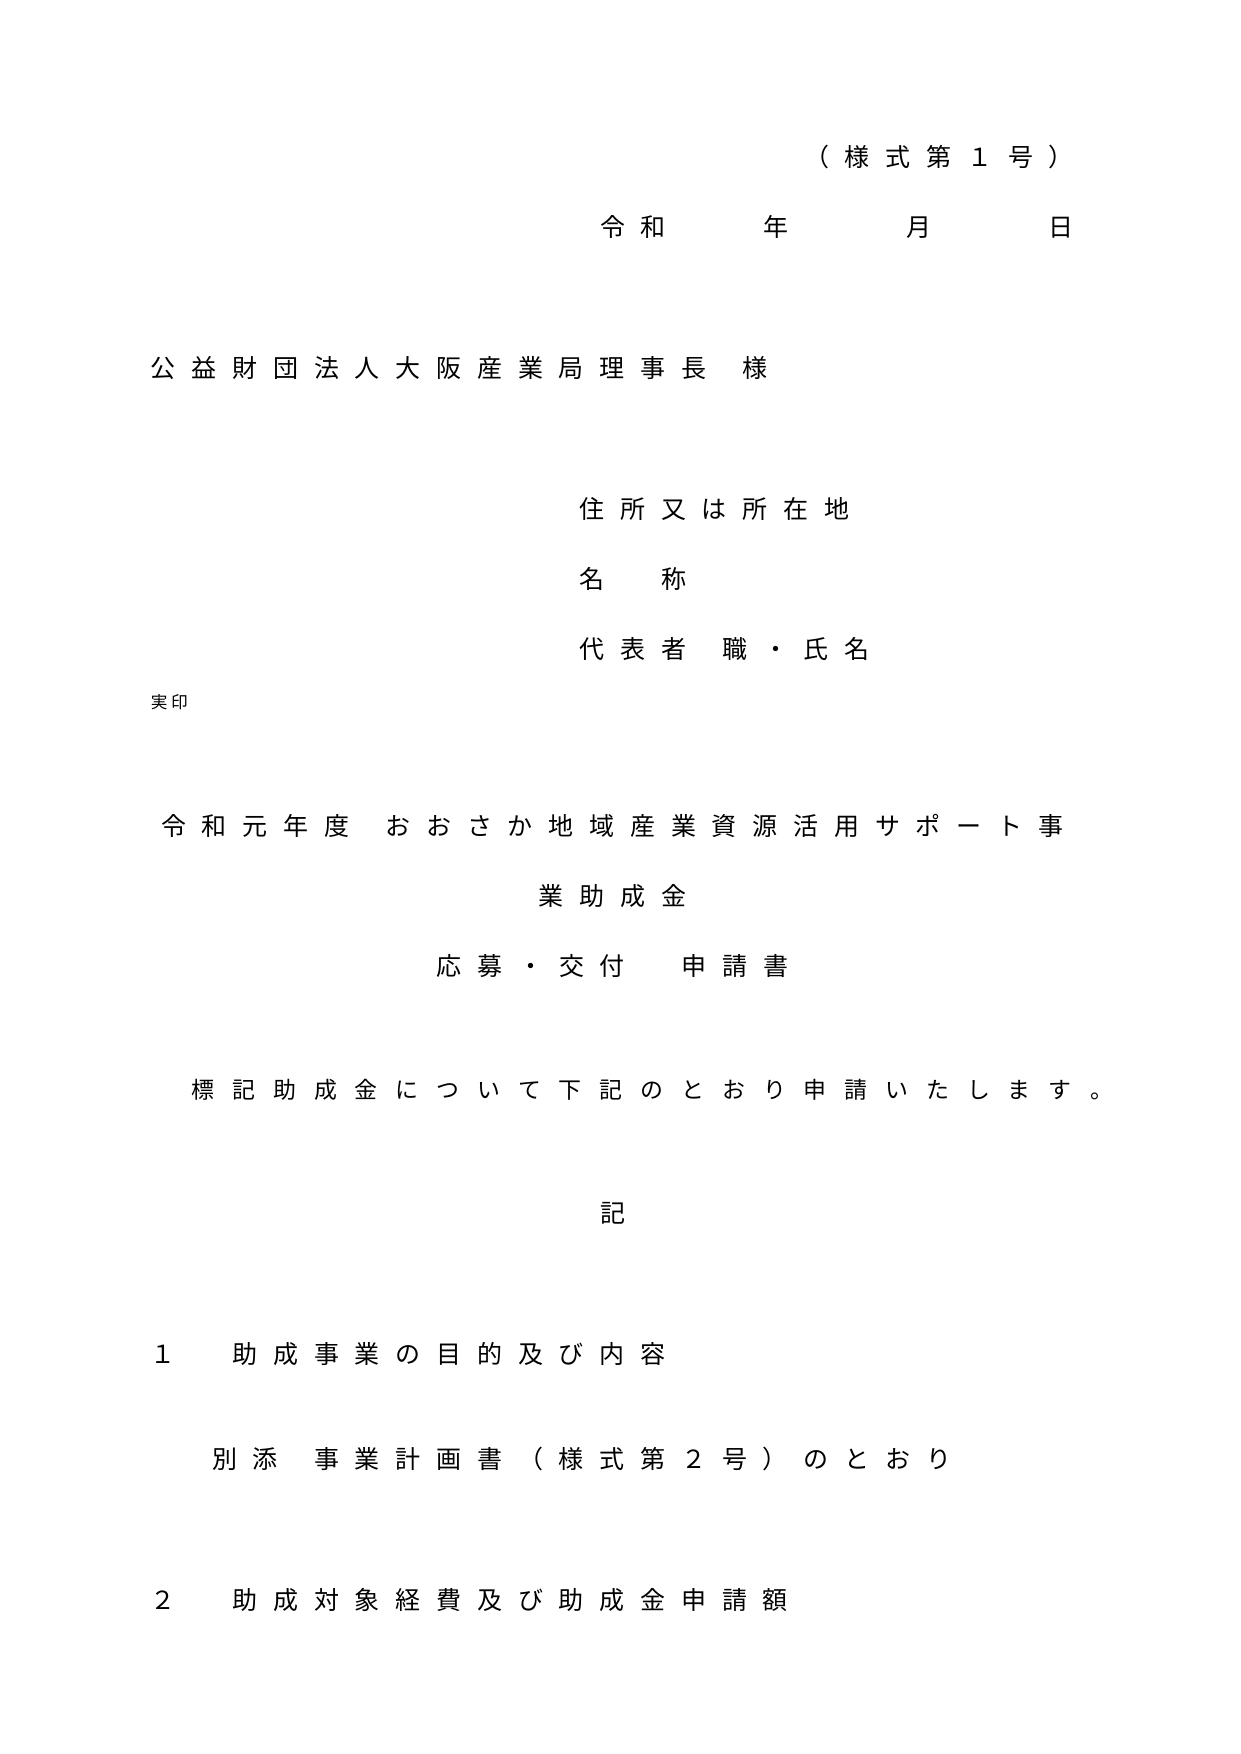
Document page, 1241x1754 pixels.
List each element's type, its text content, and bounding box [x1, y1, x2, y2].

text 公益財団法人大阪産業局理事長 様 [151, 331, 1090, 402]
text １ 助成事業の目的及び内容 [151, 1317, 1090, 1387]
text 応募・交付 申請書 [151, 930, 1090, 1000]
text 住所又は所在地 [151, 472, 1090, 542]
text （様式第１号） [151, 120, 1090, 190]
text 令和元年度 おおさか地域産業資源活用サポート事業助成金 [151, 789, 1090, 930]
text 代表者 職・氏名 実印 [151, 613, 1090, 718]
text 別添 事業計画書（様式第２号）のとおり [151, 1423, 1090, 1493]
text 記 [151, 1176, 1090, 1247]
text ２ 助成対象経費及び助成金申請額 [151, 1563, 1090, 1634]
text 令和 年 月 日 [151, 190, 1090, 261]
text 標記助成金について下記のとおり申請いたします。 [151, 1071, 1090, 1106]
text 名 称 [151, 542, 1090, 613]
